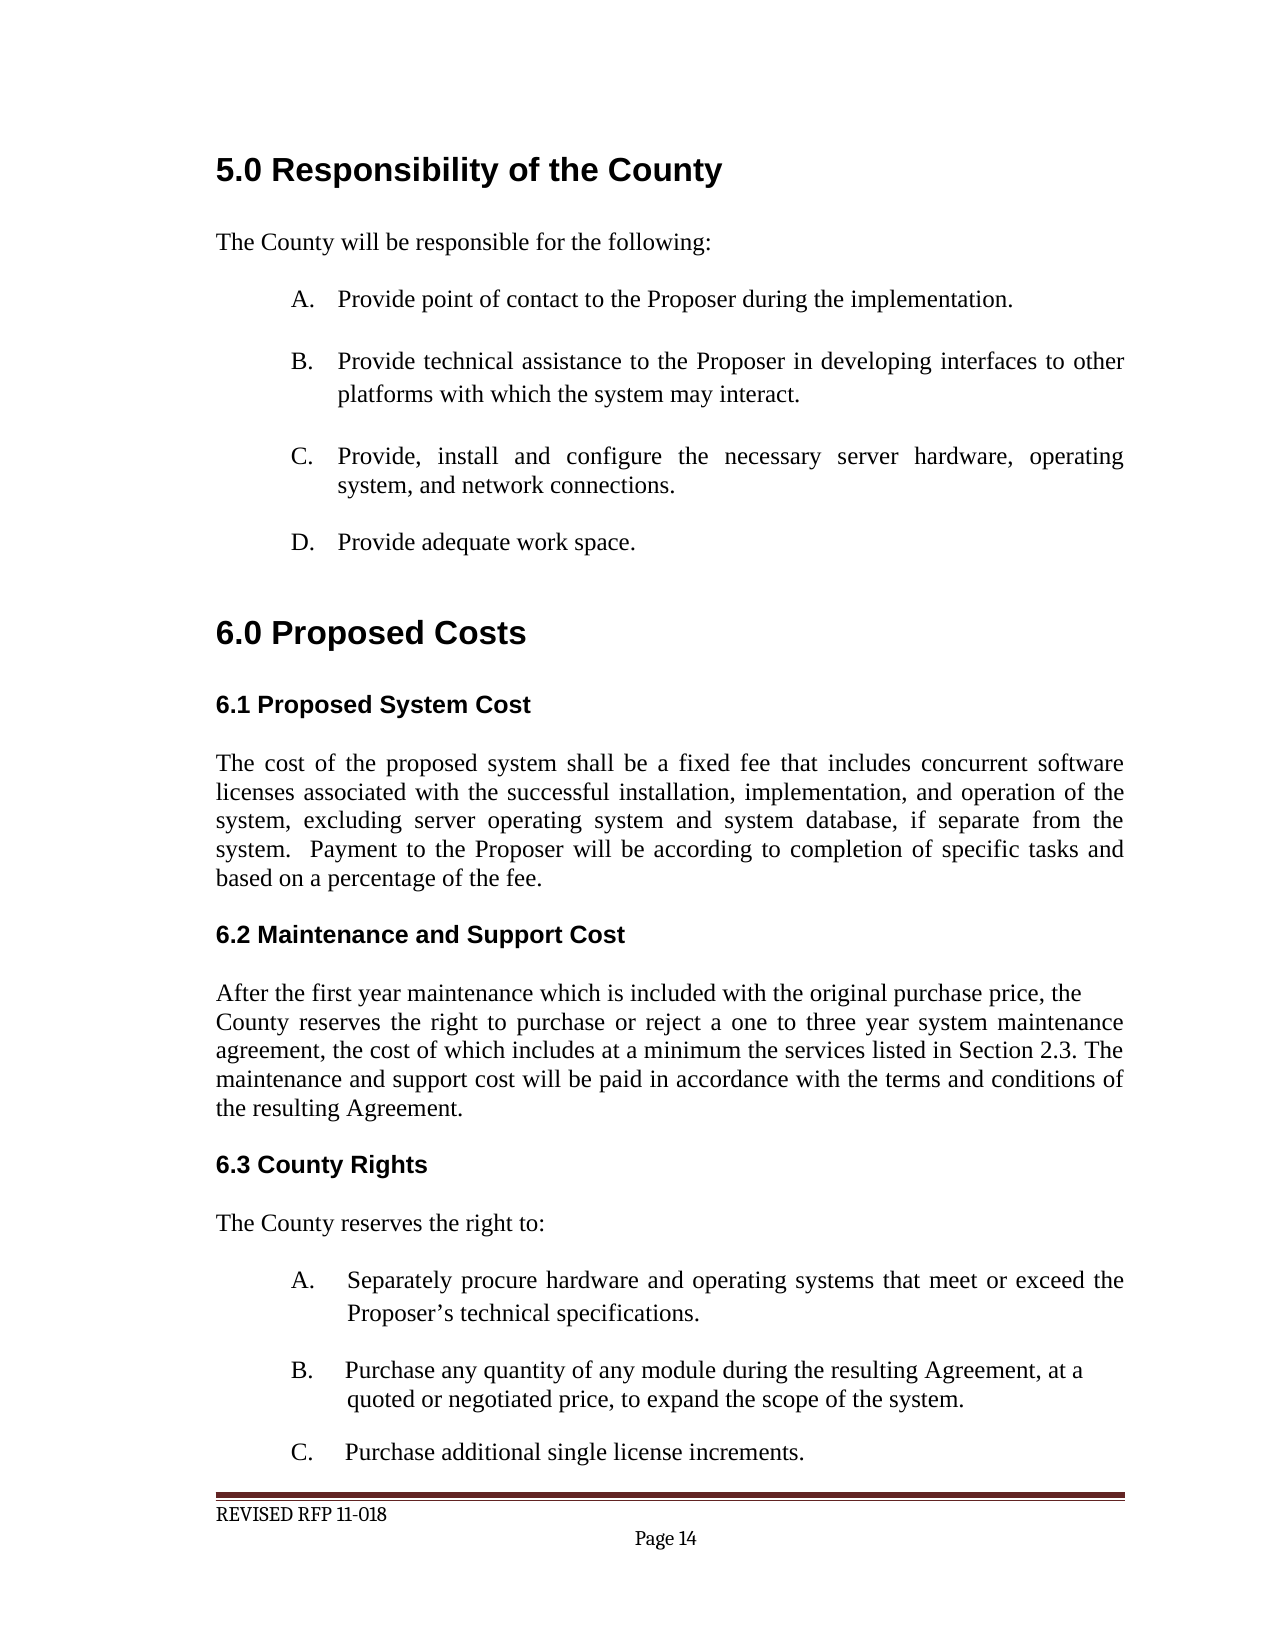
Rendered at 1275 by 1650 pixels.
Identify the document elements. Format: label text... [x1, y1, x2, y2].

list Separately procure hardware and operating systems that meet or exceed the Proposer’s technical specifications. [291, 1265, 1125, 1327]
list Provide point of contact to the Proposer during the implementation. [291, 284, 1125, 313]
text County reserves the right to purchase or reject a one to three year system maintenance agreement, the cost of which includes at a minimum the services listed in Section 2.3. The maintenance and support cost will be paid in accordance with the terms and conditions of the resulting Agreement. [216, 1007, 1125, 1122]
text 6.2 Maintenance and Support Cost [216, 920, 1125, 949]
text The cost of the proposed system shall be a fixed fee that includes concurrent software licenses associated with the successful installation, implementation, and operation of the system, excluding server operating system and system database, if separate from the system. Payment to the Proposer will be according to completion of specific tasks and based on a percentage of the fee. [216, 748, 1125, 892]
list Provide technical assistance to the Proposer in developing interfaces to other platforms with which the system may interact. [291, 346, 1125, 408]
text 6.3 County Rights [216, 1150, 1125, 1179]
text The County will be responsible for the following: [216, 227, 1125, 256]
text C. Provide, install and configure the necessary server hardware, operating system, and network connections. [291, 441, 1125, 498]
text B. Purchase any quantity of any module during the resulting Agreement, at a quoted or negotiated price, to expand the scope of the system. [216, 1355, 1125, 1413]
text 6.0 Proposed Costs [216, 613, 1125, 652]
text 5.0 Responsibility of the County [216, 150, 1125, 188]
text C. Purchase additional single license increments. [216, 1437, 1125, 1466]
text 6.1 Proposed System Cost [216, 690, 1125, 719]
text After the first year maintenance which is included with the original purchase price, the [216, 978, 1125, 1007]
text The County reserves the right to: [216, 1208, 1125, 1237]
text D. Provide adequate work space. [291, 527, 1125, 556]
